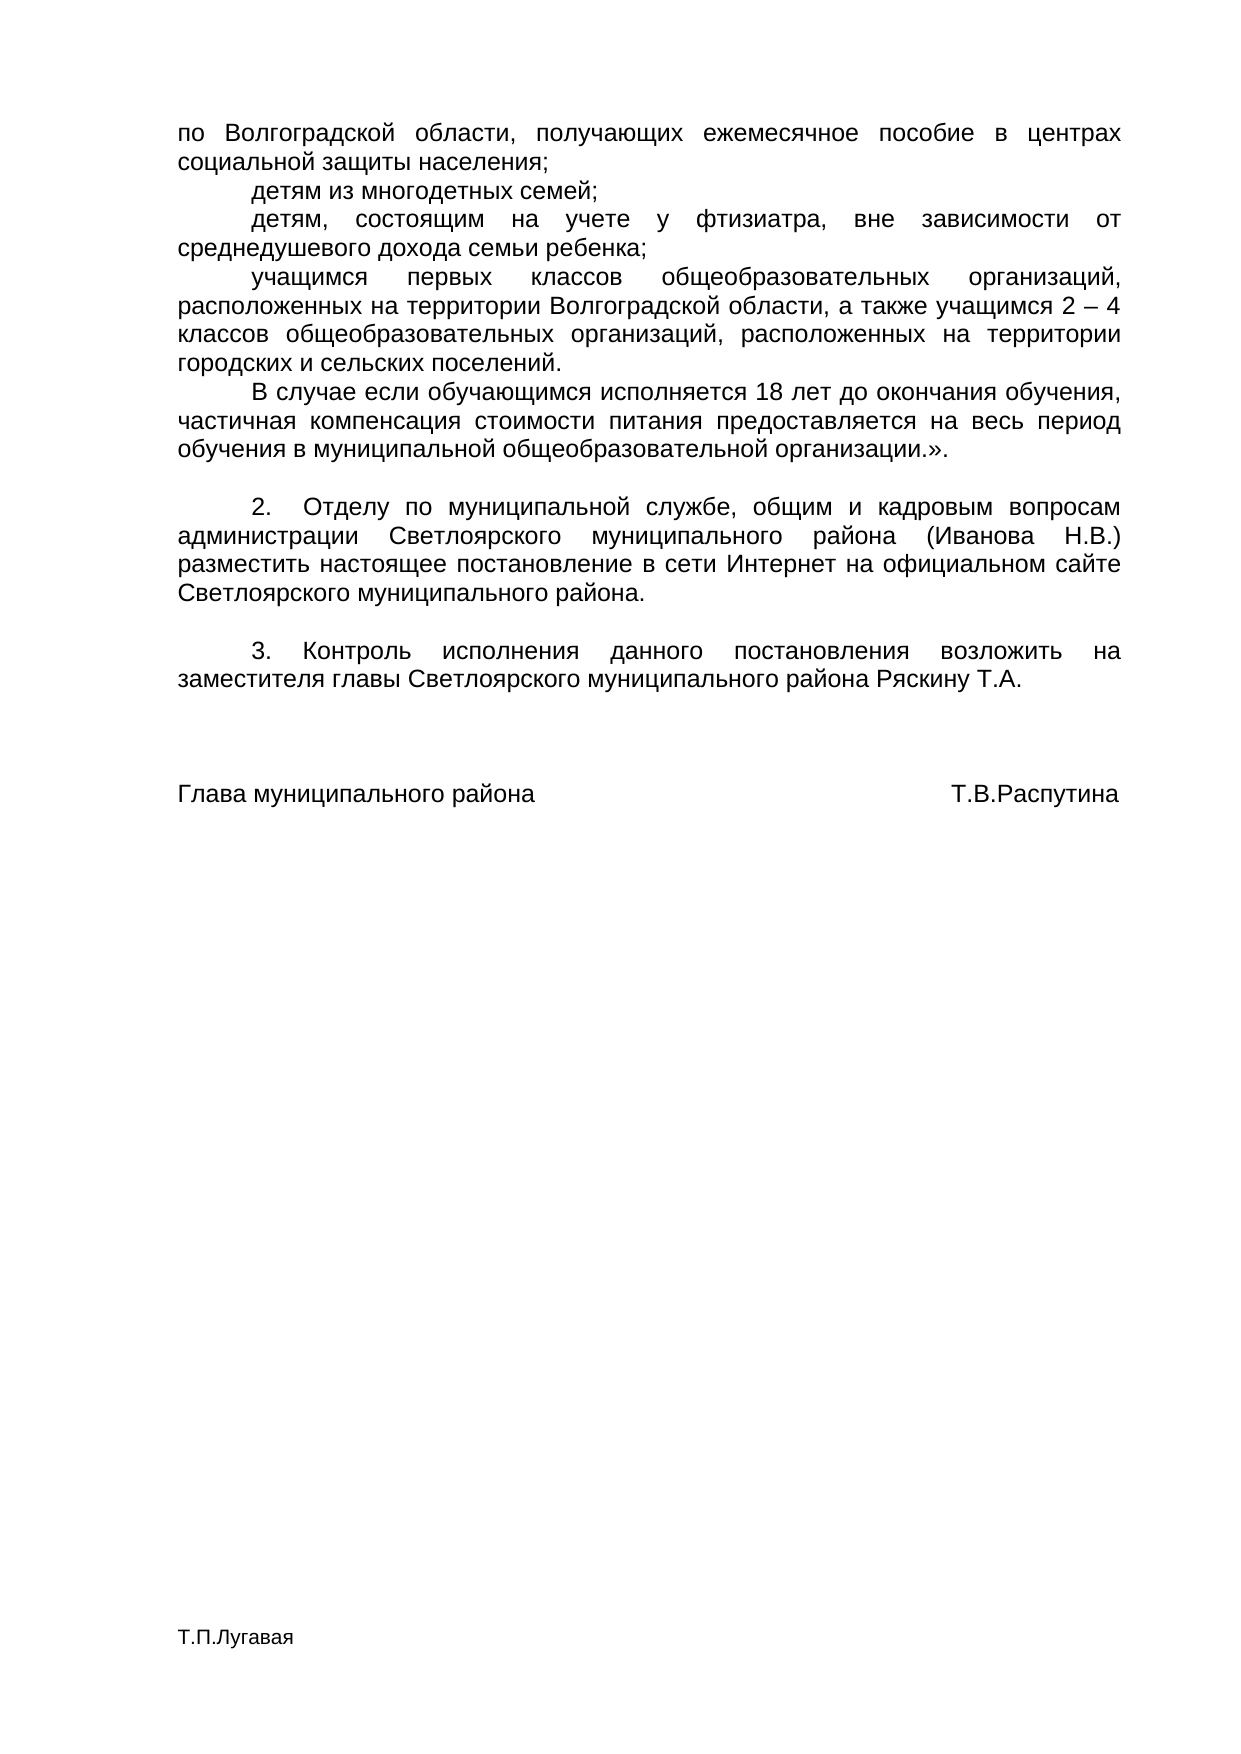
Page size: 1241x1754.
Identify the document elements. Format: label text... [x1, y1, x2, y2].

text детям, состоящим на учете у фтизиатра, вне зависимости от среднедушевого дохода семьи ребенка; [177, 204, 1122, 262]
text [177, 118, 1122, 176]
text учащимся первых классов общеобразовательных организаций, расположенных на территории Волгоградской области, а также учащимся 2 – 4 классов общеобразовательных организаций, расположенных на территории городских и сельских поселений. [177, 262, 1122, 377]
text В случае если обучающимся исполняется 18 лет до окончания обучения, частичная компенсация стоимости питания предоставляется на весь период обучения в муниципальной общеобразовательной организации.». [177, 377, 1122, 463]
text 3. Контроль исполнения данного постановления возложить на заместителя главы Светлоярского муниципального района Ряскину Т.А. [177, 636, 1122, 693]
text детям из многодетных семей; [177, 176, 1122, 204]
text Т.П.Лугавая [177, 1625, 1122, 1649]
text 2. Отделу по муниципальной службе, общим и кадровым вопросам администрации Светлоярского муниципального района (Иванова Н.В.) разместить настоящее постановление в сети Интернет на официальном сайте Светлоярского муниципального района. [177, 492, 1122, 607]
text Глава муниципального района Т.В.Распутина [177, 779, 1122, 808]
